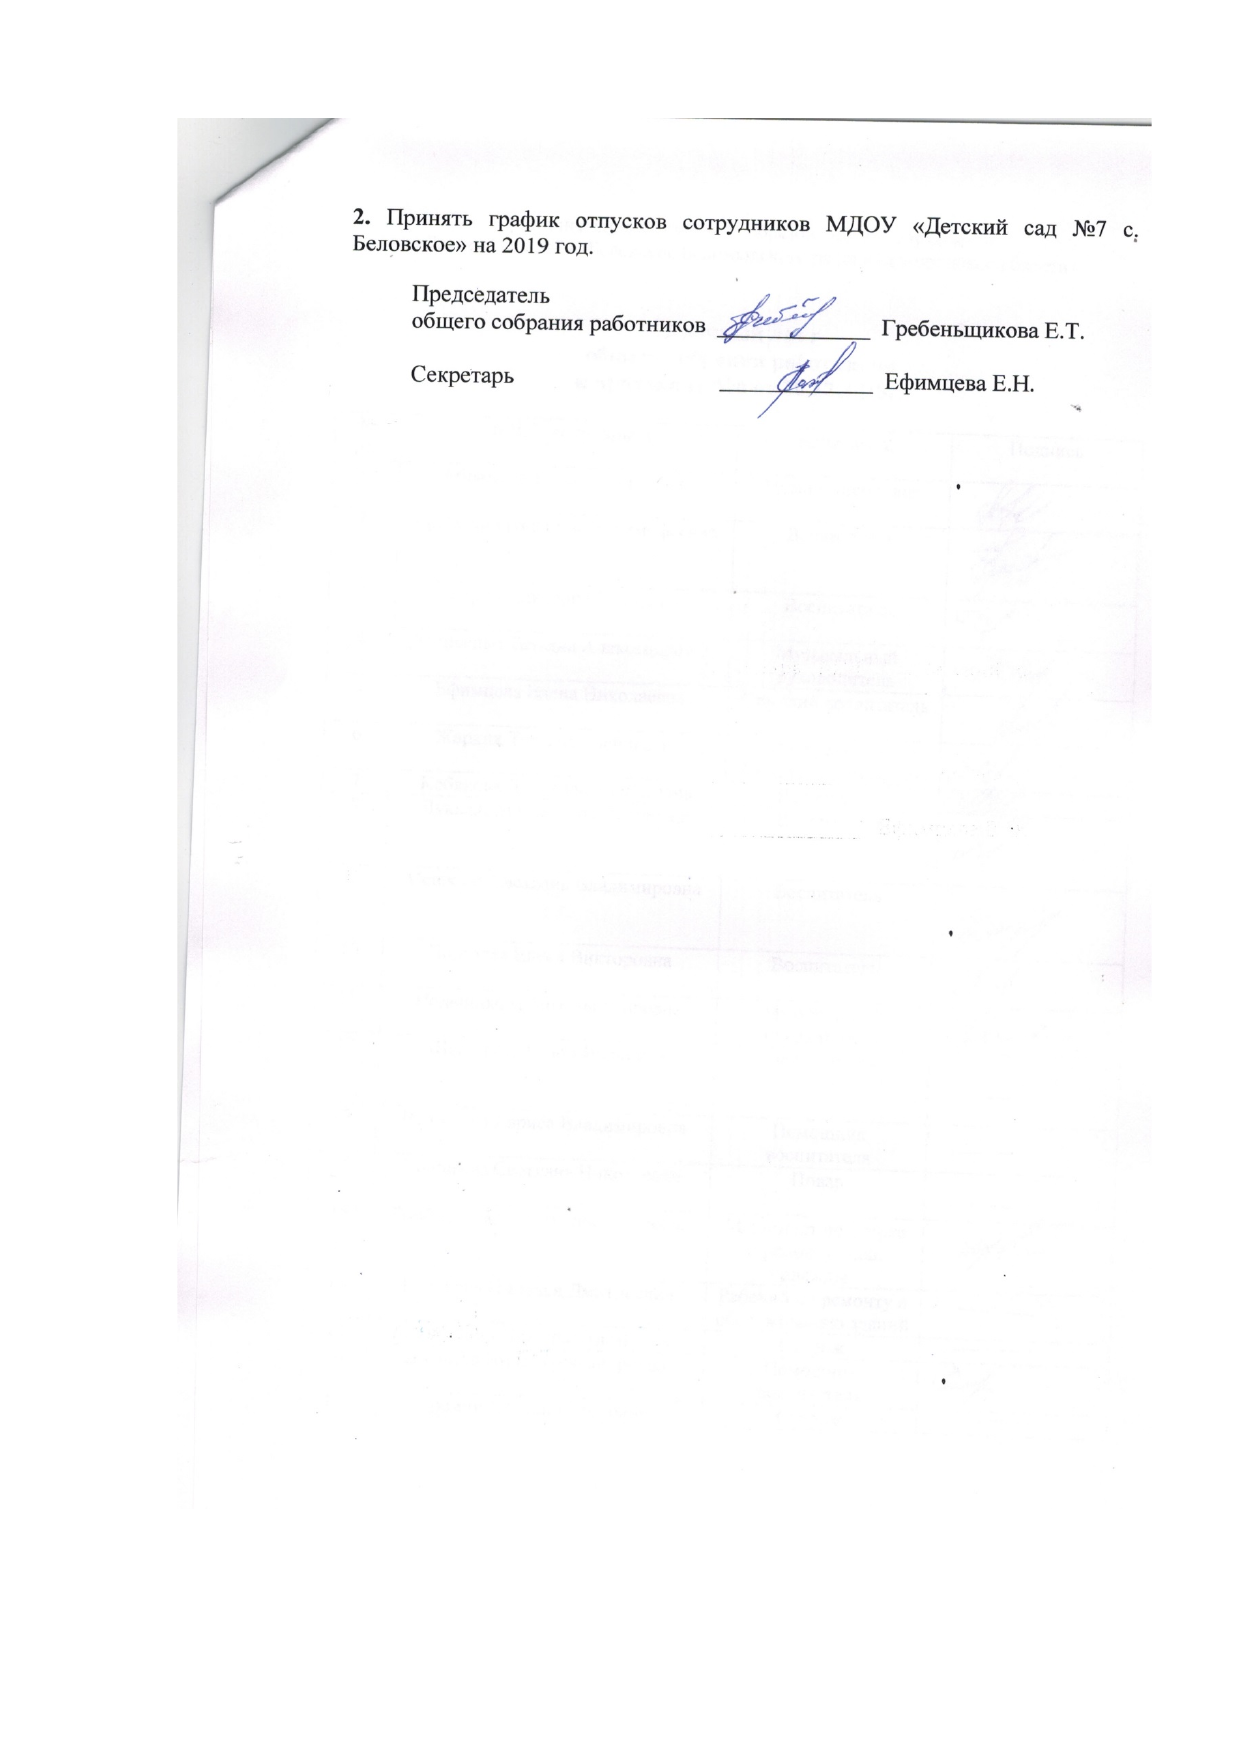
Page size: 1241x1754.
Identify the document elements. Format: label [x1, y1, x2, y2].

picture [177, 118, 1152, 1509]
